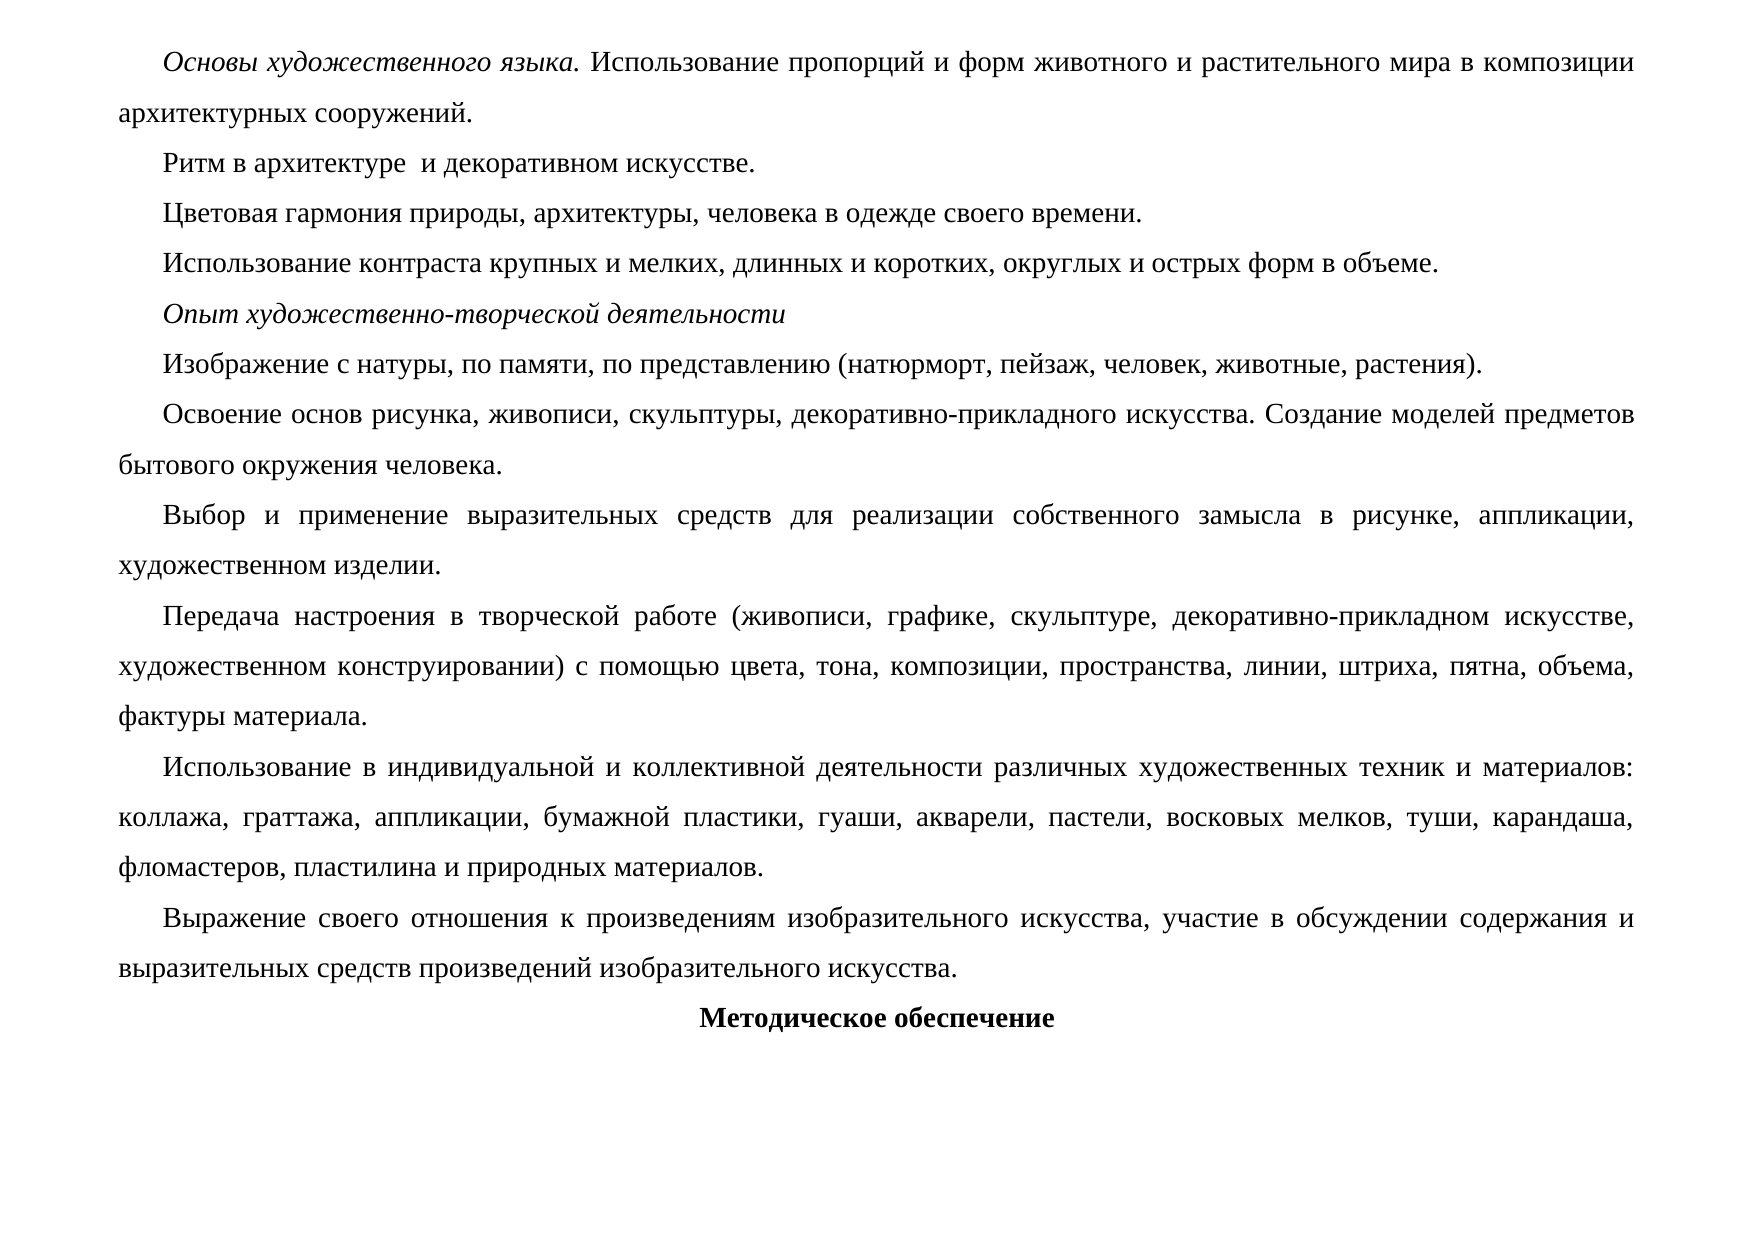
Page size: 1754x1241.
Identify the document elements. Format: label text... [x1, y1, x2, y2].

text Основы художественного языка. Использование пропорций и форм животного и растительного мира в композиции архитектурных сооружений. [118, 44, 1636, 128]
text Использование контраста крупных и мелких, длинных и коротких, округлых и острых форм в объеме. [118, 246, 1636, 279]
text Передача настроения в творческой работе (живописи, графике, скульптуре, декоративно-прикладном искусстве, художественном конструировании) с помощью цвета, тона, композиции, пространства, линии, штриха, пятна, объема, фактуры материала. [118, 598, 1636, 732]
text Выбор и применение выразительных средств для реализации собственного замысла в рисунке, аппликации, художественном изделии. [118, 497, 1636, 581]
text Ритм в архитектуре и декоративном искусстве. [118, 145, 1636, 178]
text Опыт художественно-творческой деятельности [118, 296, 1636, 329]
text Цветовая гармония природы, архитектуры, человека в одежде своего времени. [118, 195, 1636, 229]
text Использование в индивидуальной и коллективной деятельности различных художественных техник и материалов: коллажа, граттажа, аппликации, бумажной пластики, гуаши, акварели, пастели, восковых мелков, туши, карандаша, фломастеров, пластилина и природных материалов. [118, 749, 1636, 883]
text Освоение основ рисунка, живописи, скульптуры, декоративно-прикладного искусства. Создание моделей предметов бытового окружения человека. [118, 397, 1636, 480]
text Выражение своего отношения к произведениям изобразительного искусства, участие в обсуждении содержания и выразительных средств произведений изобразительного искусства. [118, 900, 1636, 983]
text Методическое обеспечение [118, 1000, 1636, 1034]
text Изображение с натуры, по памяти, по представлению (натюрморт, пейзаж, человек, животные, растения). [118, 346, 1636, 380]
